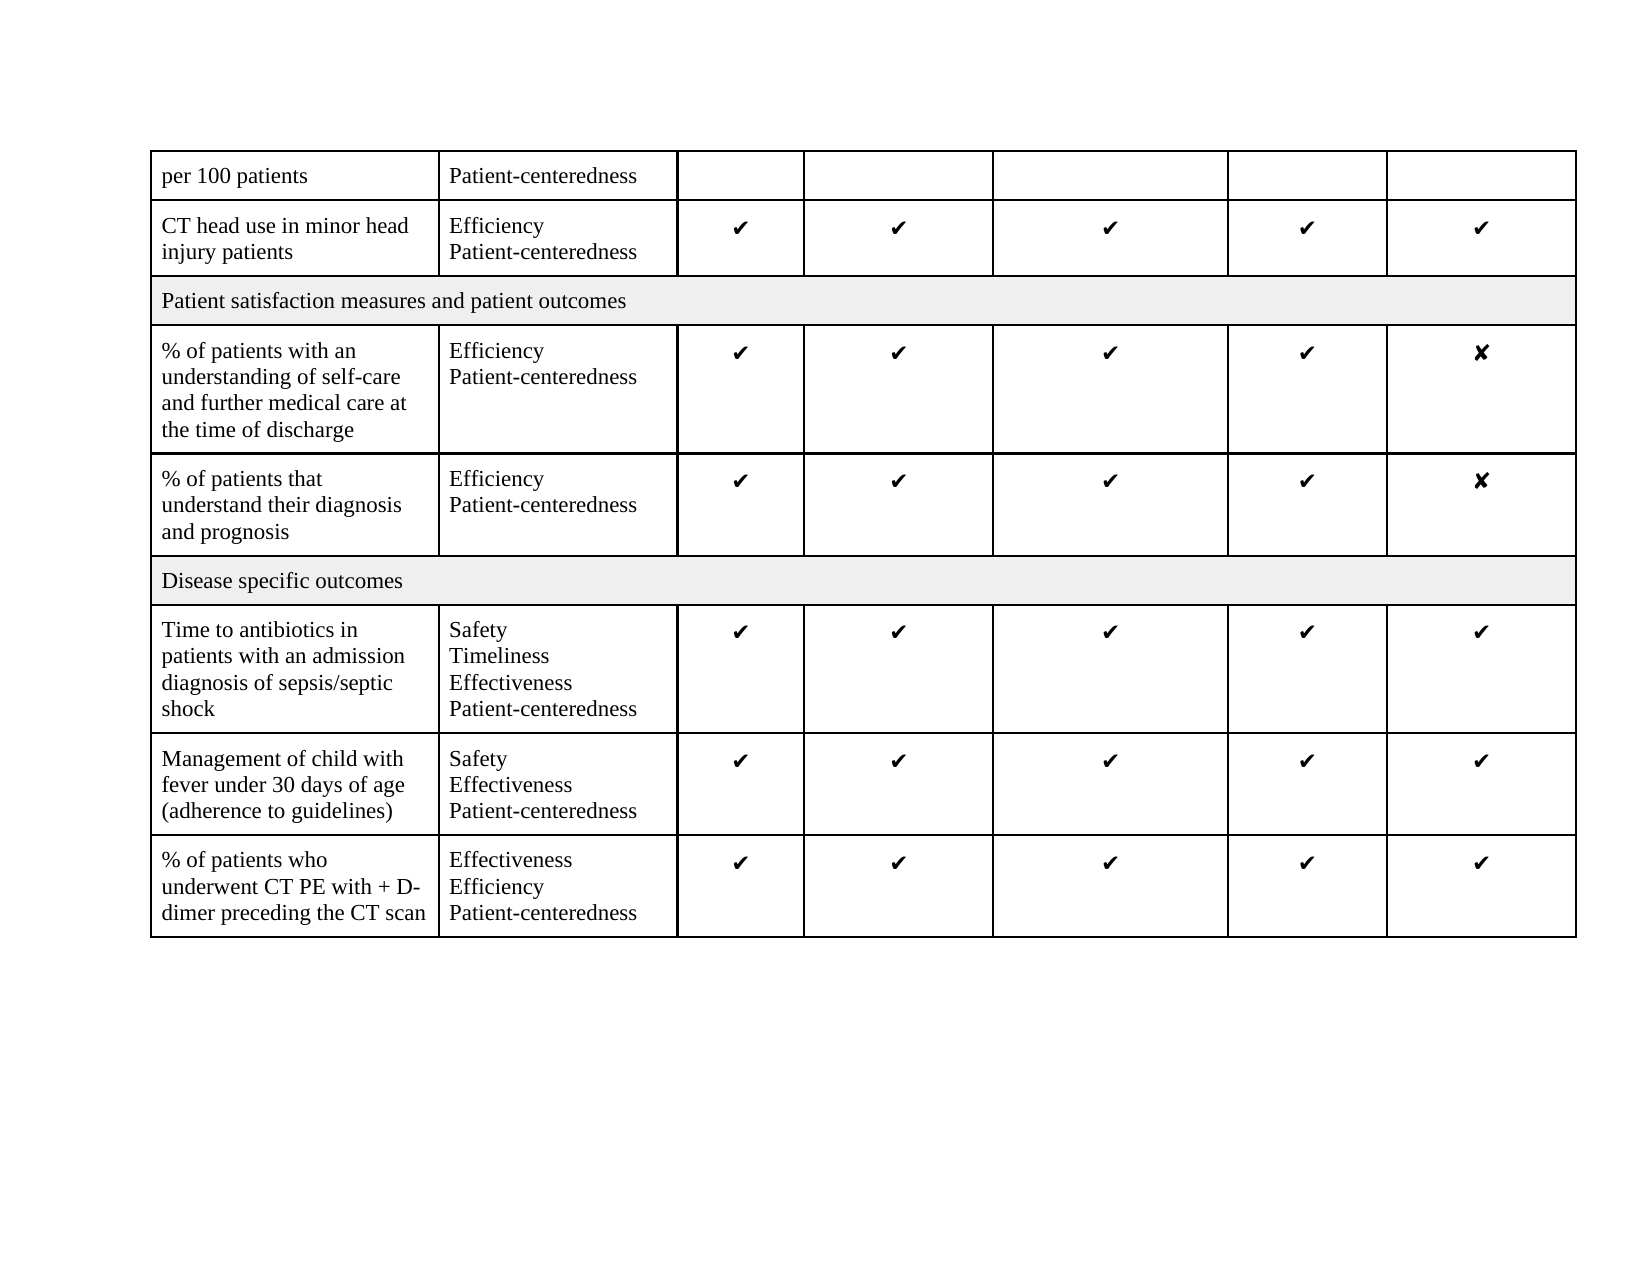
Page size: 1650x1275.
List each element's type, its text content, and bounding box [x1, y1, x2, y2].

table_cell ✔ [679, 326, 803, 452]
table_cell ✔ [1388, 201, 1575, 275]
table_cell ✔ [805, 836, 992, 936]
table_cell Management of child with fever under 30 days of age (adherence to guidelines) [152, 734, 438, 834]
table_cell ✔ [1388, 606, 1575, 732]
table_cell Patient satisfaction measures and patient outcomes [152, 277, 1575, 324]
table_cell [440, 152, 676, 199]
table_cell ✔ [805, 152, 992, 199]
table_cell ✔ [1229, 455, 1386, 554]
table_cell ✔ [679, 606, 803, 732]
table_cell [152, 152, 438, 199]
table_cell ✔ [805, 606, 992, 732]
table_cell % of patients with an understanding of self-care and further medical care at the time of discharge [152, 326, 438, 452]
table_cell ✔ [1229, 606, 1386, 732]
table_cell ✔ [994, 201, 1227, 275]
table_cell ✔ [679, 152, 803, 199]
table_cell ✘ [1388, 455, 1575, 554]
table_cell ✔ [1229, 326, 1386, 452]
table_cell % of patients who underwent CT PE with + D-dimer preceding the CT scan [152, 836, 438, 936]
table_cell Safety Effectiveness Patient-centeredness [440, 734, 676, 834]
table_cell ✘ [1388, 326, 1575, 452]
table_cell ✔ [1388, 152, 1575, 199]
table_cell ✔ [1388, 836, 1575, 936]
table_cell Safety Timeliness Effectiveness Patient-centeredness [440, 606, 676, 732]
table_cell % of patients that understand their diagnosis and prognosis [152, 455, 438, 554]
table_cell Efficiency Patient-centeredness [440, 326, 676, 452]
table_cell ✔ [1229, 152, 1386, 199]
table_cell ✘ [994, 152, 1227, 199]
table_cell ✔ [1388, 734, 1575, 834]
table_cell ✔ [1229, 836, 1386, 936]
table_cell ✔ [805, 201, 992, 275]
table_cell ✔ [994, 734, 1227, 834]
table_cell ✔ [679, 201, 803, 275]
table_cell ✔ [1229, 734, 1386, 834]
table_cell ✔ [805, 455, 992, 554]
table_cell ✔ [679, 734, 803, 834]
table_cell Time to antibiotics in patients with an admission diagnosis of sepsis/septic shock [152, 606, 438, 732]
table_cell ✔ [994, 836, 1227, 936]
table_cell ✔ [994, 326, 1227, 452]
table_cell ✔ [805, 326, 992, 452]
table_cell ✔ [679, 836, 803, 936]
table_cell ✔ [1229, 201, 1386, 275]
table_cell ✔ [994, 606, 1227, 732]
table_cell ✔ [805, 734, 992, 834]
table_cell ✔ [679, 455, 803, 554]
table_cell ✔ [994, 455, 1227, 554]
table_cell Efficiency Patient-centeredness [440, 201, 676, 275]
table_cell Efficiency Patient-centeredness [440, 455, 676, 554]
table_cell Effectiveness Efficiency Patient-centeredness [440, 836, 676, 936]
table_cell CT head use in minor head injury patients [152, 201, 438, 275]
table_cell Disease specific outcomes [152, 557, 1575, 604]
